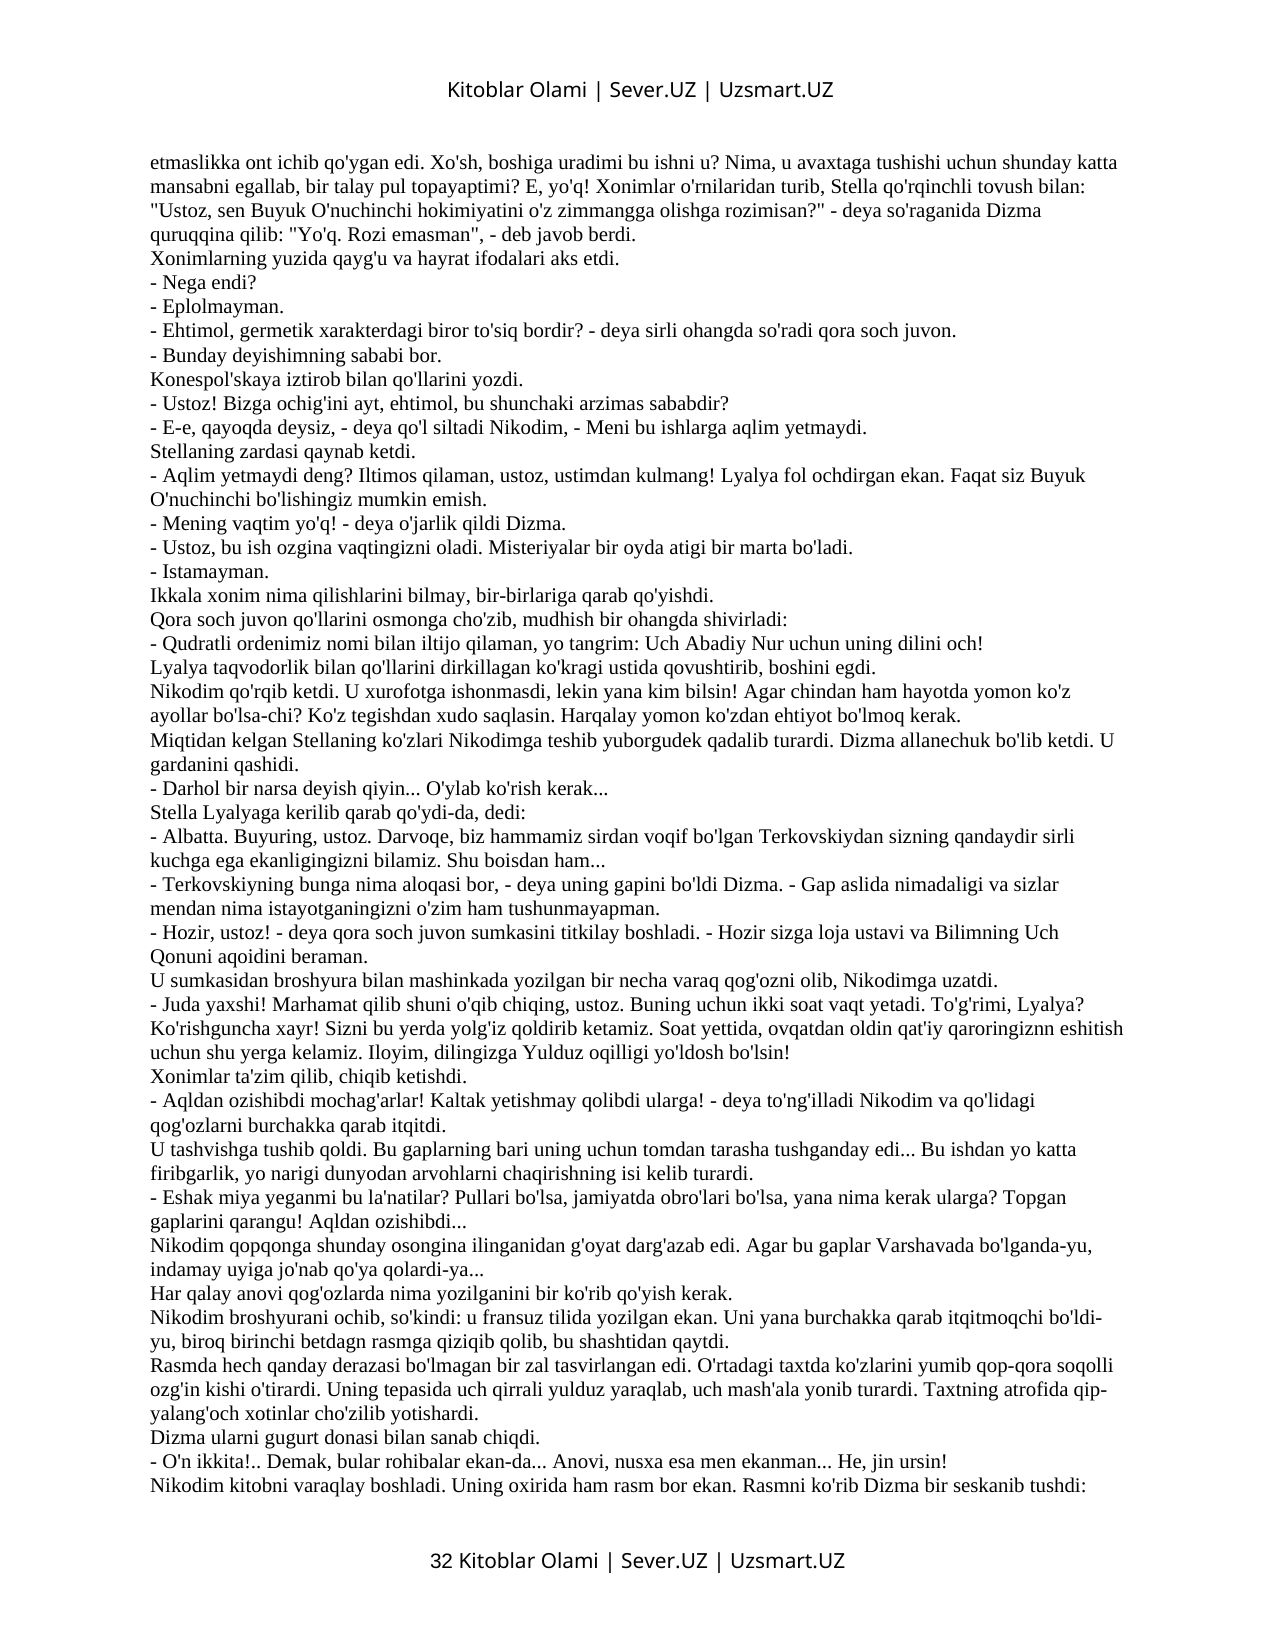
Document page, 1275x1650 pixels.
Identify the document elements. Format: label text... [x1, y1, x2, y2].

text - Terkovskiyning bunga nima aloqasi bor, - deya uning gapini bo'ldi Dizma. - Gap aslida nimadaligi va sizlar mendan nima istayotganingizni o'zim ham tushunmayapman. [150, 872, 1125, 920]
text Lyalya taqvodorlik bilan qo'llarini dirkillagan ko'kragi ustida qovushtirib, boshini egdi. [150, 655, 1125, 679]
text - Aqldan ozishibdi mochag'arlar! Kaltak yetishmay qolibdi ularga! - deya to'ng'illadi Nikodim va qo'lidagi qog'ozlarni burchakka qarab itqitdi. [150, 1088, 1125, 1137]
text - Juda yaxshi! Marhamat qilib shuni o'qib chiqing, ustoz. Buning uchun ikki soat vaqt yetadi. To'g'rimi, Lyalya? Ko'rishguncha xayr! Sizni bu yerda yolg'iz qoldirib ketamiz. Soat yettida, ovqatdan oldin qat'iy qaroringiznn eshitish uchun shu yerga kelamiz. Iloyim, dilingizga Yulduz oqilligi yo'ldosh bo'lsin! [150, 992, 1125, 1064]
text - Albatta. Buyuring, ustoz. Darvoqe, biz hammamiz sirdan voqif bo'lgan Terkovskiydan sizning qandaydir sirli kuchga ega ekanligingizni bilamiz. Shu boisdan ham... [150, 824, 1125, 872]
text Nikodim qo'rqib ketdi. U xurofotga ishonmasdi, lekin yana kim bilsin! Agar chindan ham hayotda yomon ko'z ayollar bo'lsa-chi? Ko'z tegishdan xudo saqlasin. Harqalay yomon ko'zdan ehtiyot bo'lmoq kerak. [150, 679, 1125, 727]
text Har qalay anovi qog'ozlarda nima yozilganini bir ko'rib qo'yish kerak. [150, 1281, 1125, 1305]
text - Eplolmayman. [150, 294, 1125, 318]
text - Bunday deyishimning sababi bor. [150, 342, 1125, 367]
text - Nega endi? [150, 270, 1125, 294]
text - Darhol bir narsa deyish qiyin... O'ylab ko'rish kerak... [150, 776, 1125, 800]
text Xonimlar ta'zim qilib, chiqib ketishdi. [150, 1064, 1125, 1088]
text Miqtidan kelgan Stellaning ko'zlari Nikodimga teshib yuborgudek qadalib turardi. Dizma allanechuk bo'lib ketdi. U gardanini qashidi. [150, 727, 1125, 776]
text Stellaning zardasi qaynab ketdi. [150, 439, 1125, 463]
text - E-e, qayoqda deysiz, - deya qo'l siltadi Nikodim, - Meni bu ishlarga aqlim yetmaydi. [150, 415, 1125, 439]
text Rasmda hech qanday derazasi bo'lmagan bir zal tasvirlangan edi. O'rtadagi taxtda ko'zlarini yumib qop-qora soqolli ozg'in kishi o'tirardi. Uning tepasida uch qirrali yulduz yaraqlab, uch mash'ala yonib turardi. Taxtning atrofida qip-yalang'och xotinlar cho'zilib yotishardi. [150, 1353, 1125, 1425]
text - O'n ikkita!.. Demak, bular rohibalar ekan-da... Anovi, nusxa esa men ekanman... He, jin ursin! [150, 1449, 1125, 1473]
text Qora soch juvon qo'llarini osmonga cho'zib, mudhish bir ohangda shivirladi: [150, 607, 1125, 631]
text Nikodim qopqonga shunday osongina ilinganidan g'oyat darg'azab edi. Agar bu gaplar Varshavada bo'lganda-yu, indamay uyiga jo'nab qo'ya qolardi-ya... [150, 1233, 1125, 1281]
text - Hozir, ustoz! - deya qora soch juvon sumkasini titkilay boshladi. - Hozir sizga loja ustavi va Bilimning Uch Qonuni aqoidini beraman. [150, 920, 1125, 968]
text - Ustoz, bu ish ozgina vaqtingizni oladi. Misteriyalar bir oyda atigi bir marta bo'ladi. [150, 535, 1125, 559]
text - Aqlim yetmaydi deng? Iltimos qilaman, ustoz, ustimdan kulmang! Lyalya fol ochdirgan ekan. Faqat siz Buyuk O'nuchinchi bo'lishingiz mumkin emish. [150, 463, 1125, 511]
text - Istamayman. [150, 559, 1125, 583]
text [150, 1473, 1125, 1497]
text - Qudratli ordenimiz nomi bilan iltijo qilaman, yo tangrim: Uch Abadiy Nur uchun uning dilini och! [150, 631, 1125, 655]
text U tashvishga tushib qoldi. Bu gaplarning bari uning uchun tomdan tarasha tushganday edi... Bu ishdan yo katta firibgarlik, yo narigi dunyodan arvohlarni chaqirishning isi kelib turardi. [150, 1137, 1125, 1185]
text Stella Lyalyaga kerilib qarab qo'ydi-da, dedi: [150, 800, 1125, 824]
text Konespol'skaya iztirob bilan qo'llarini yozdi. [150, 367, 1125, 391]
text - Ustoz! Bizga ochig'ini ayt, ehtimol, bu shunchaki arzimas sababdir? [150, 391, 1125, 415]
text U sumkasidan broshyura bilan mashinkada yozilgan bir necha varaq qog'ozni olib, Nikodimga uzatdi. [150, 968, 1125, 992]
text - Eshak miya yeganmi bu la'natilar? Pullari bo'lsa, jamiyatda obro'lari bo'lsa, yana nima kerak ularga? Topgan gaplarini qarangu! Aqldan ozishibdi... [150, 1185, 1125, 1233]
text Nikodim broshyurani ochib, so'kindi: u fransuz tilida yozilgan ekan. Uni yana burchakka qarab itqitmoqchi bo'ldi-yu, biroq birinchi betdagn rasmga qiziqib qolib, bu shashtidan qaytdi. [150, 1305, 1125, 1353]
text - Ehtimol, germetik xarakterdagi biror to'siq bordir? - deya sirli ohangda so'radi qora soch juvon. [150, 318, 1125, 342]
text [150, 150, 1125, 246]
text Ikkala xonim nima qilishlarini bilmay, bir-birlariga qarab qo'yishdi. [150, 583, 1125, 607]
text Xonimlarning yuzida qayg'u va hayrat ifodalari aks etdi. [150, 246, 1125, 270]
text Dizma ularni gugurt donasi bilan sanab chiqdi. [150, 1425, 1125, 1449]
text - Mening vaqtim yo'q! - deya o'jarlik qildi Dizma. [150, 511, 1125, 535]
